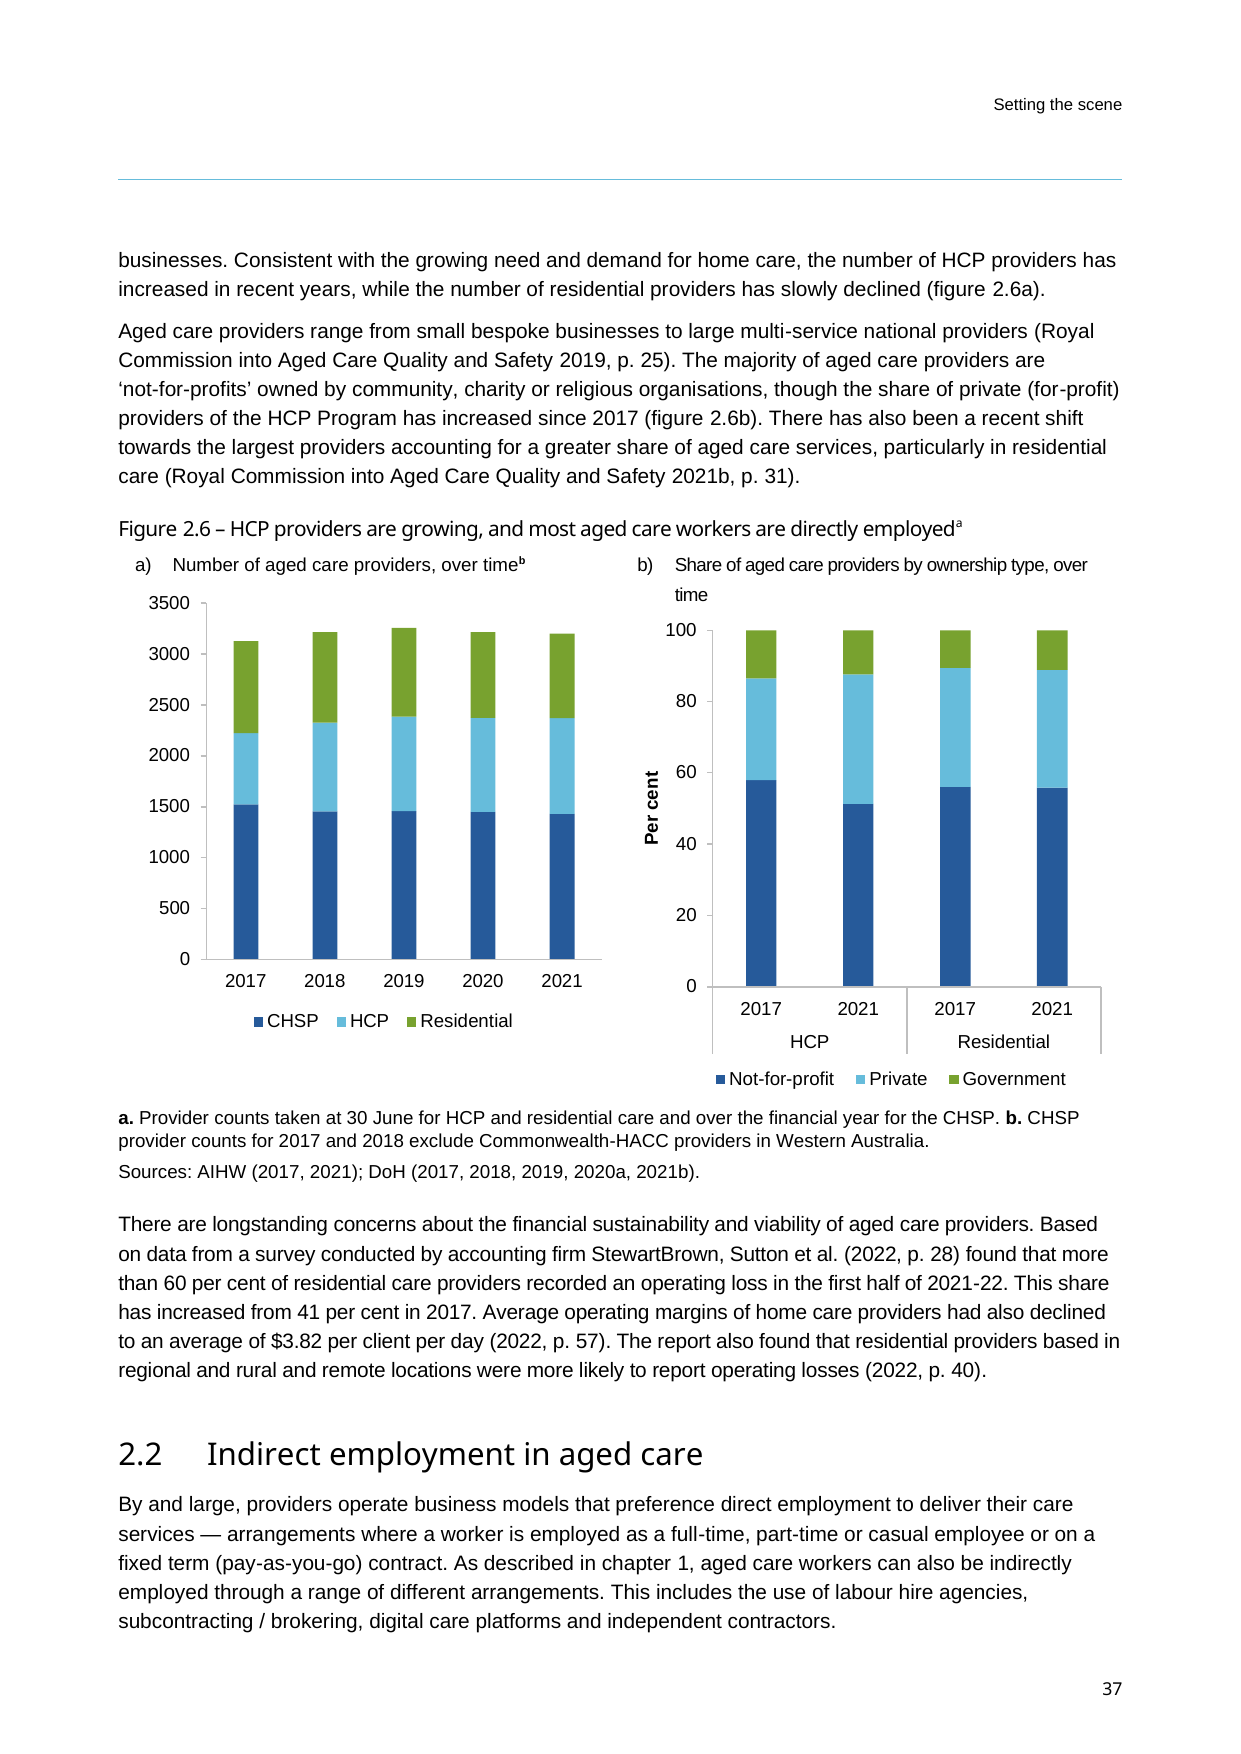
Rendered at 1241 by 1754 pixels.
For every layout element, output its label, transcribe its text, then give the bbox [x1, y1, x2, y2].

text Sources: AIHW (2017, 2021); DoH (2017, 2018, 2019, 2020a, 2021b). [118, 1159, 1122, 1182]
subtitle Indirect employment in aged care [118, 1432, 1122, 1474]
table_header Share of aged care providers by ownership type, over time [620, 547, 1122, 1098]
table_header Number of aged care providers, over timeb [118, 547, 620, 1098]
text By and large, providers operate business models that preference direct employment to deliver their care services — arrangements where a worker is employed as a full-time, part-time or casual employee or on a fixed term (pay-as-you-go) contract. As described in chapter 1, aged care workers can also be indirectly employed through a range of different arrangements. This includes the use of labour hire agencies, subcontracting / brokering, digital care platforms and independent contractors. [118, 1487, 1122, 1633]
text Aged care providers range from small bespoke businesses to large multi-service national providers (Royal Commission into Aged Care Quality and Safety 2019, p. 25). The majority of aged care providers are ‘not-for-profits’ owned by community, charity or religious organisations, though the share of private (for-profit) providers of the HCP Program has increased since 2017 (figure 2.6b). There has also been a recent shift towards the largest providers accounting for a greater share of aged care services, particularly in residential care (Royal Commission into Aged Care Quality and Safety 2021b, p. 31). [118, 313, 1122, 488]
subtitle Figure 2.6 – HCP providers are growing, and most aged care workers are directly employeda [118, 513, 1122, 542]
text There are longstanding concerns about the financial sustainability and viability of aged care providers. Based on data from a survey conducted by accounting firm StewartBrown, Sutton et al. (2022, p. 28) found that more than 60 per cent of residential care providers recorded an operating loss in the first half of 2021-22. This share has increased from 41 per cent in 2017. Average operating margins of home care providers had also declined to an average of $3.82 per client per day (2022, p. 57). The report also found that residential providers based in regional and rural and remote locations were more likely to report operating losses (2022, p. 40). [118, 1207, 1122, 1382]
text a. Provider counts taken at 30 June for HCP and residential care and over the financial year for the CHSP. b. CHSP provider counts for 2017 and 2018 exclude Commonwealth-HACC providers in Western Australia. [118, 1106, 1122, 1151]
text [118, 242, 1122, 301]
